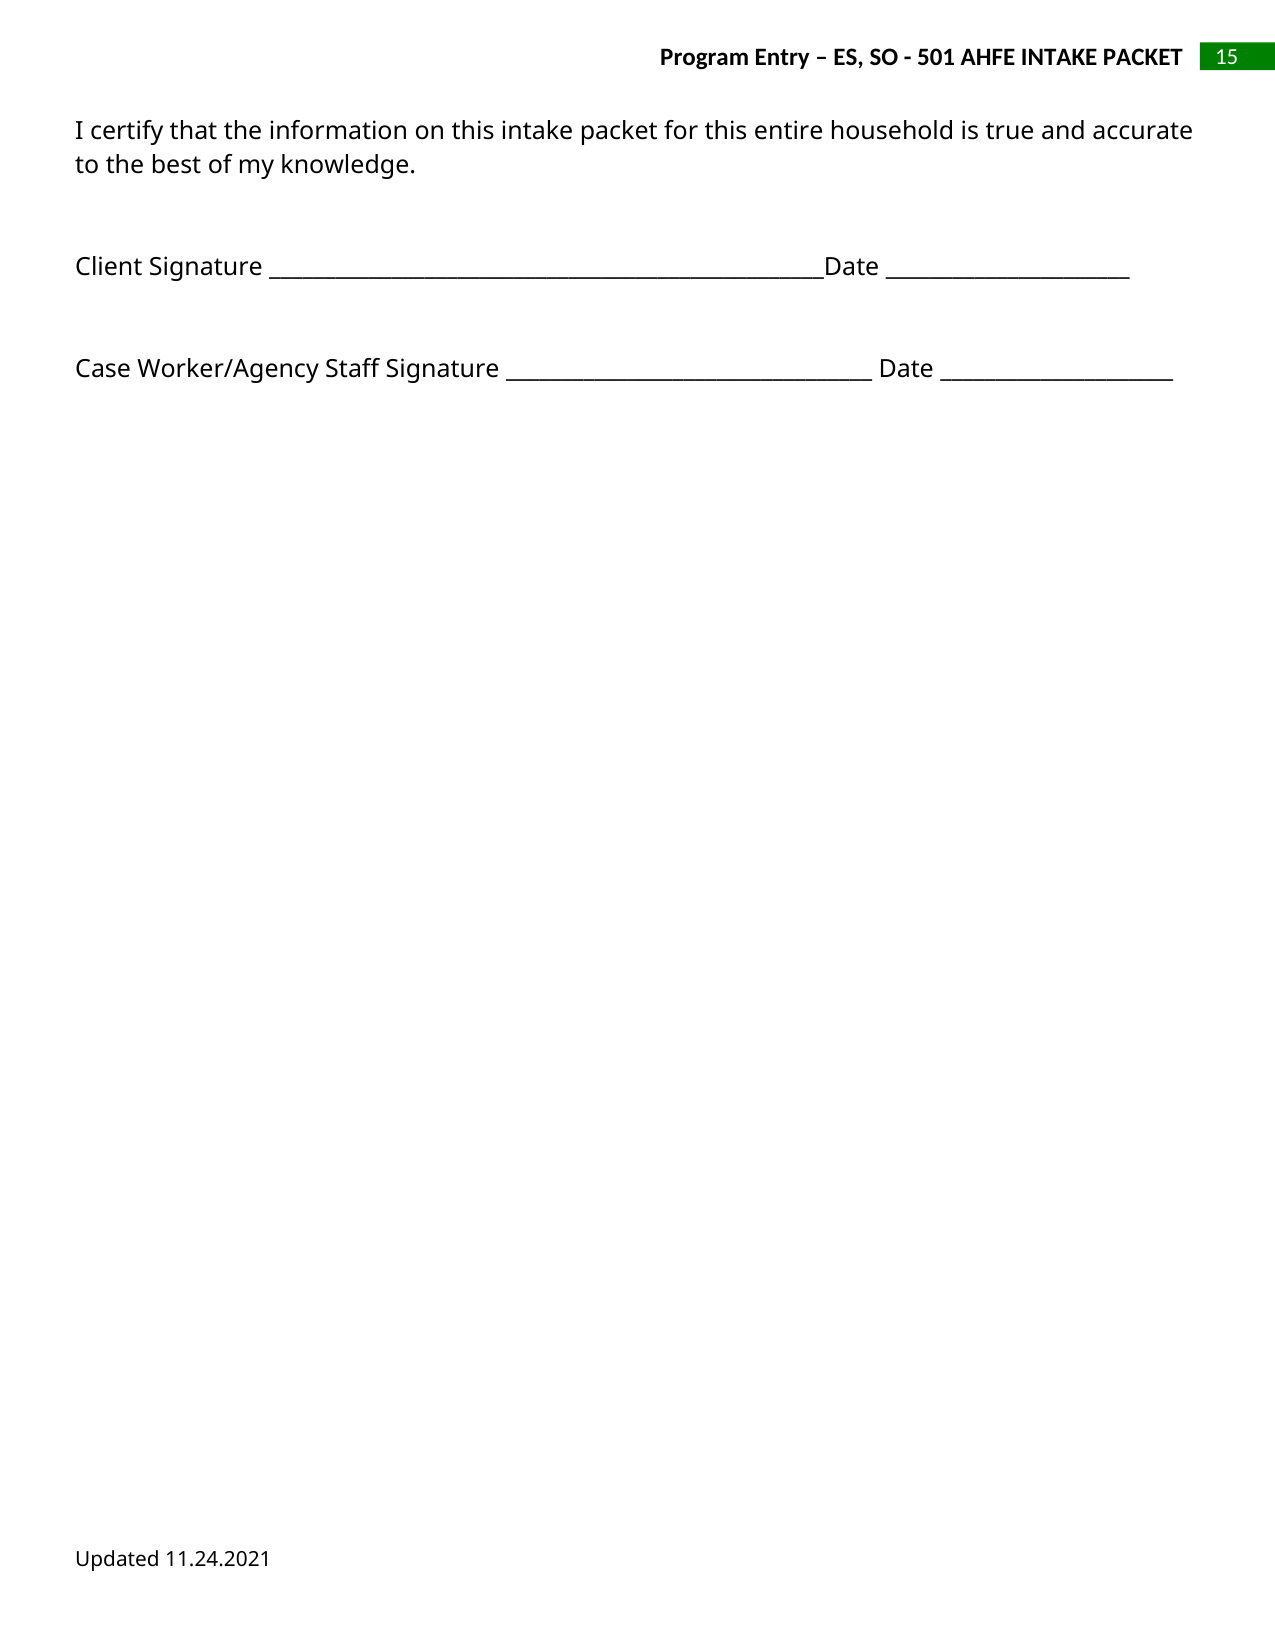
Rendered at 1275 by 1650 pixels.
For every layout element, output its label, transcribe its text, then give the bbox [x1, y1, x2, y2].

text Client Signature __________________________________________________Date ______________________ [75, 249, 1200, 283]
text Case Worker/Agency Staff Signature _________________________________ Date _____________________ [75, 351, 1200, 385]
text I certify that the information on this intake packet for this entire household is true and accurate to the best of my knowledge. [75, 113, 1200, 181]
